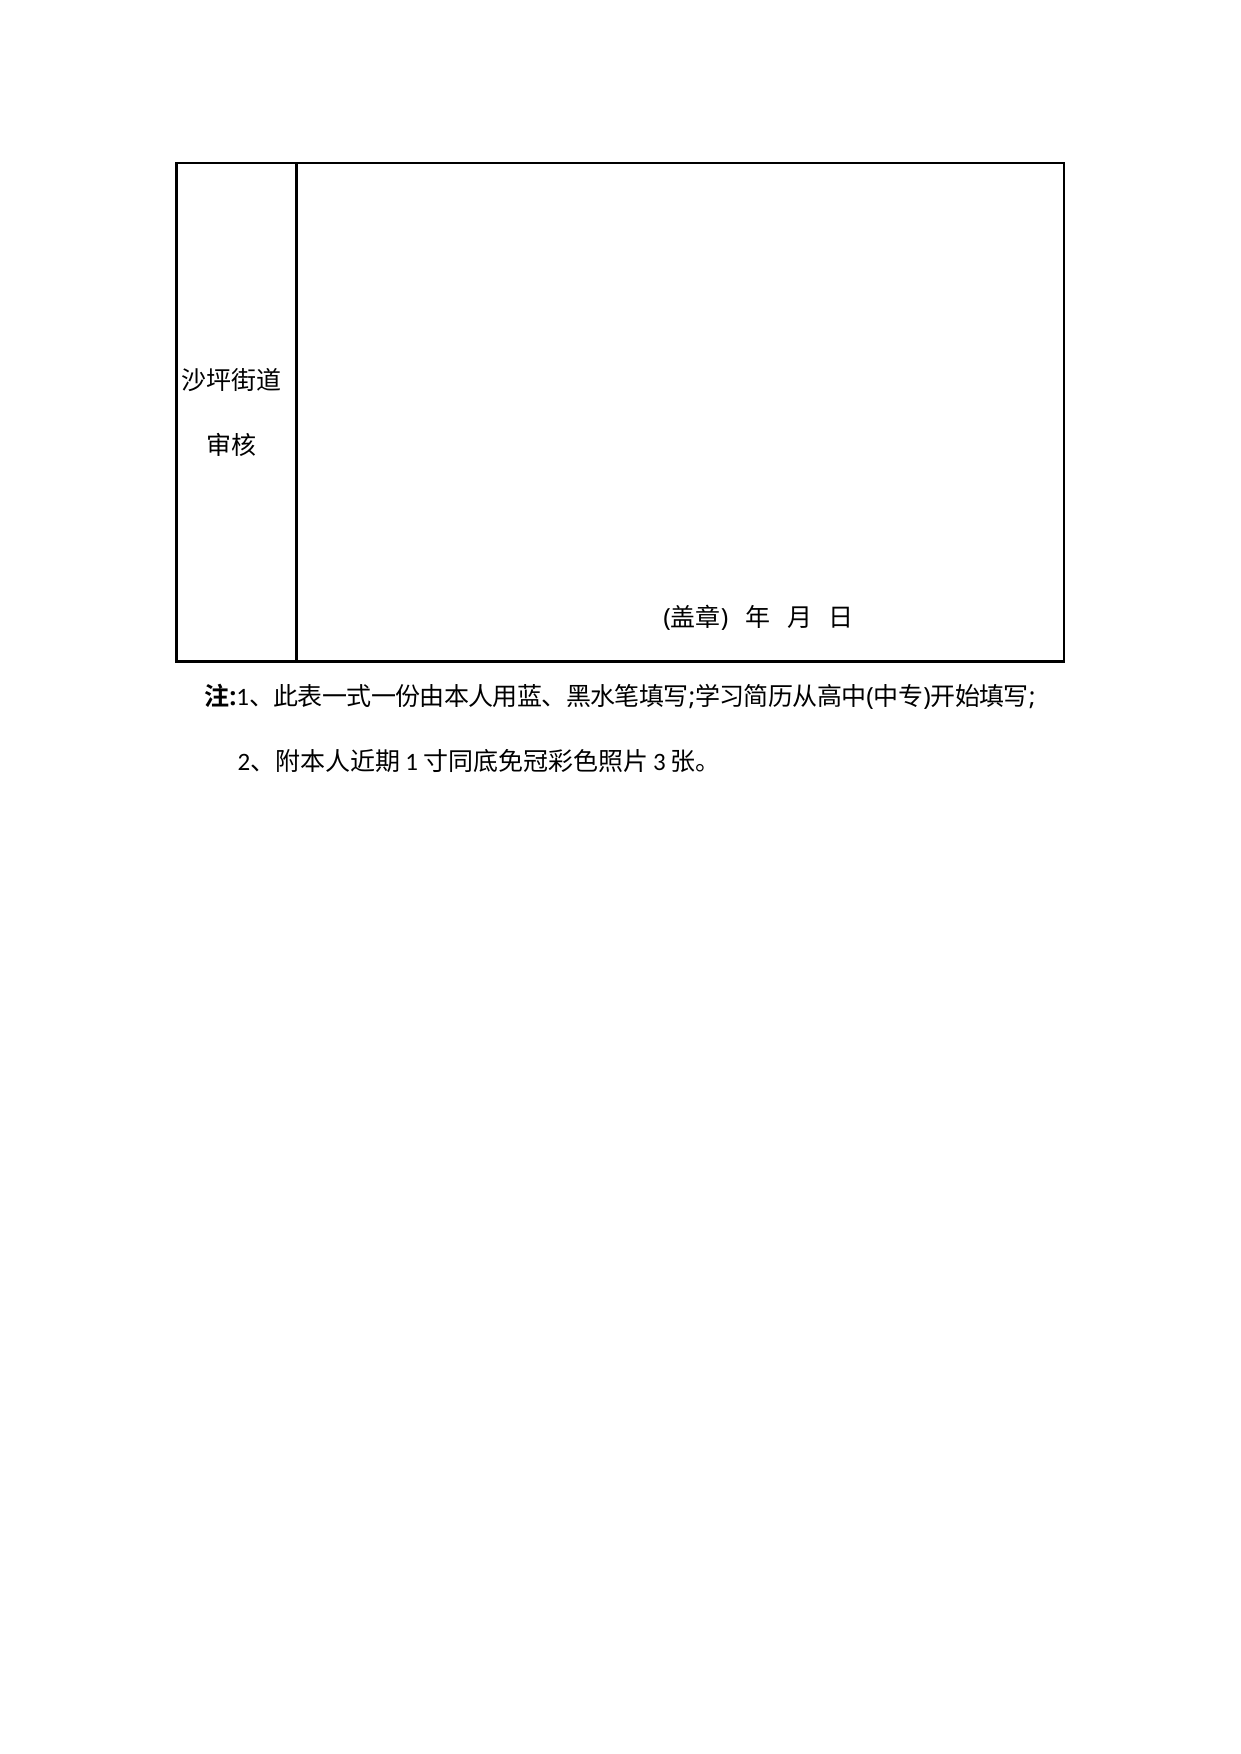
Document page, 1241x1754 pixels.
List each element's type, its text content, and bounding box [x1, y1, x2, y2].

table_cell 沙坪街道审核 [178, 164, 295, 660]
text 2、附本人近期1寸同底免冠彩色照片3张。 [187, 727, 1053, 792]
text 注:1、此表一式一份由本人用蓝、黑水笔填写;学习简历从高中(中专)开始填写; [187, 663, 1053, 727]
table_cell (盖章) 年 月 日 [298, 164, 1063, 660]
